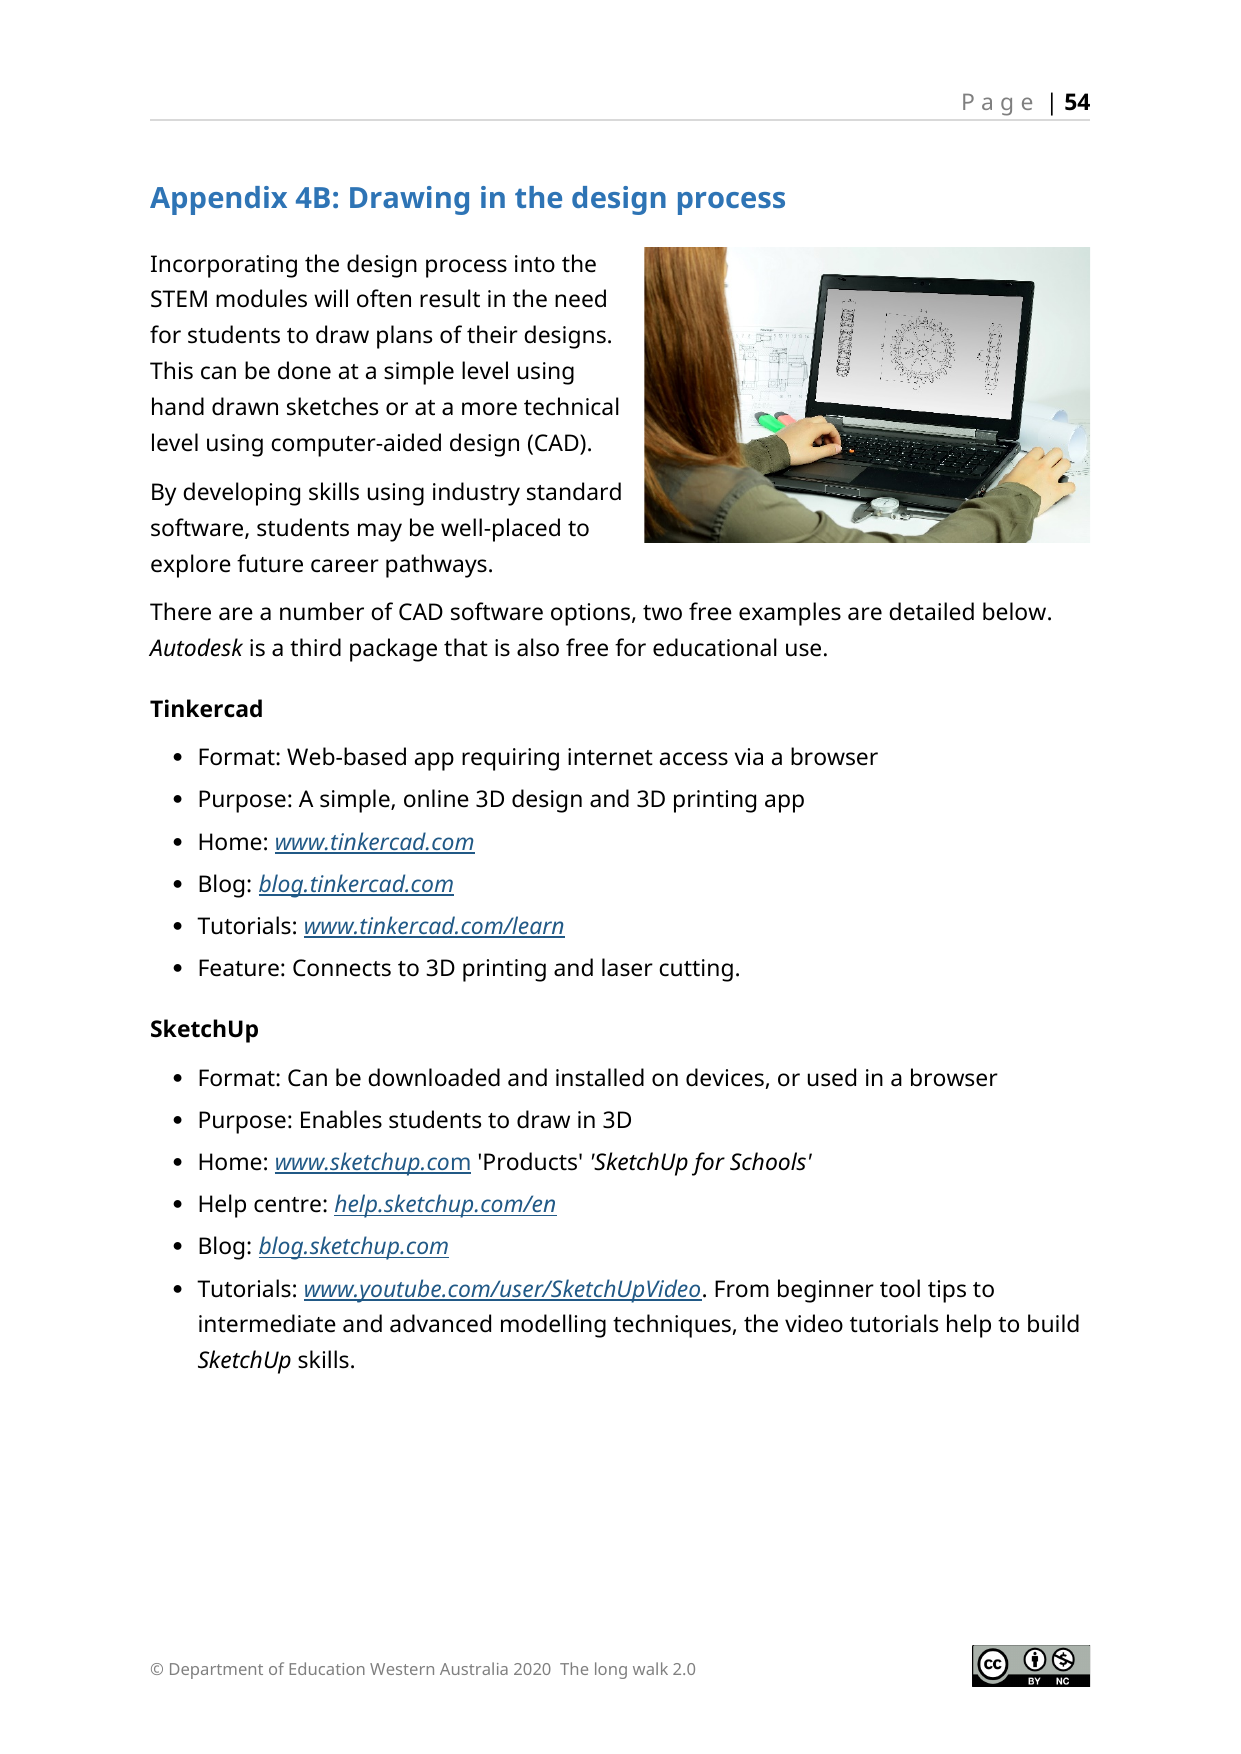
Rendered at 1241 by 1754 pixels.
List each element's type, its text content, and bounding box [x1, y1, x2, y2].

text Tinkercad [150, 693, 1090, 724]
picture [972, 1645, 1091, 1687]
text Incorporating the design process into the STEM modules will often result in the need for students to draw plans of their designs. This can be done at a simple level using hand drawn sketches or at a more technical level using computer-aided design (CAD). [150, 247, 644, 458]
list Purpose: A simple, online 3D design and 3D printing app [174, 783, 1090, 815]
list Tutorials: www.tinkercad.com/learn [174, 910, 1090, 941]
text There are a number of CAD software options, two free examples are detailed below. Autodesk is a third package that is also free for educational use. [150, 596, 1090, 663]
list Feature: Connects to 3D printing and laser cutting. [174, 952, 1090, 983]
list Help centre: help.sketchup.com/en [174, 1188, 1090, 1219]
list Home: www.tinkercad.com [174, 826, 1090, 857]
picture [644, 247, 1091, 543]
text SketchUp [150, 1013, 1090, 1044]
list Blog: blog.tinkercad.com [174, 868, 1090, 899]
list Blog: blog.sketchup.com [174, 1230, 1090, 1262]
list Format: Web-based app requiring internet access via a browser [174, 741, 1090, 772]
list Home: www.sketchup.com 'Products' 'SketchUp for Schools' [174, 1146, 1090, 1177]
text By developing skills using industry standard software, students may be well-placed to explore future career pathways. [150, 476, 1090, 579]
list Tutorials: www.youtube.com/user/SketchUpVideo. From beginner tool tips to intermediate and advanced modelling techniques, the video tutorials help to build SketchUp skills. [174, 1272, 1090, 1376]
subtitle Appendix 4B: Drawing in the design process [150, 177, 1090, 217]
list Purpose: Enables students to draw in 3D [174, 1104, 1090, 1135]
list Format: Can be downloaded and installed on devices, or used in a browser [174, 1062, 1090, 1093]
